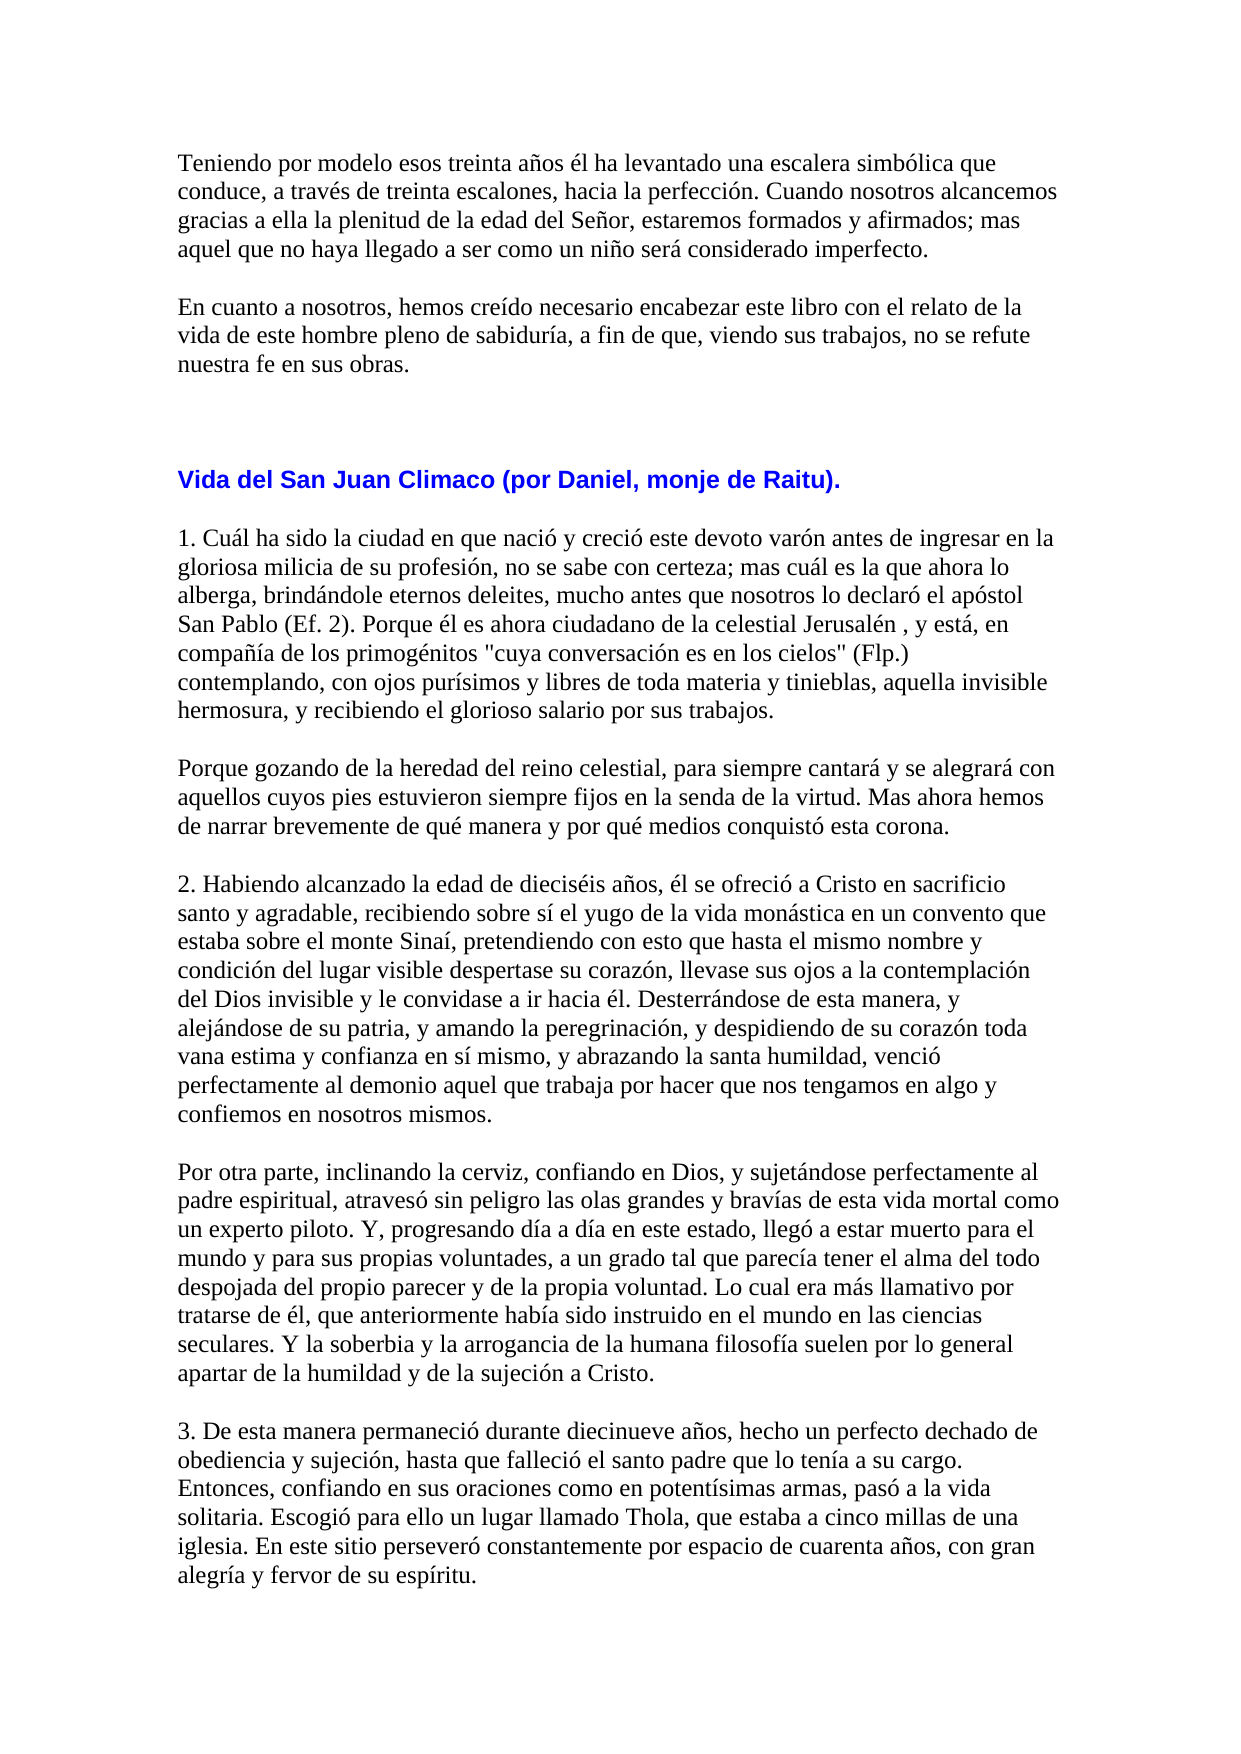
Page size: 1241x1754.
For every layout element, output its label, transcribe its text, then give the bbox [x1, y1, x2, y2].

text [177, 148, 1063, 263]
text En cuanto a nosotros, hemos creído necesario encabezar este libro con el relato de la vida de este hombre pleno de sabiduría, a fin de que, viendo sus trabajos, no se refute nuestra fe en sus obras. [177, 292, 1063, 378]
text 1. Cuál ha sido la ciudad en que nació y creció este devoto varón antes de ingresar en la gloriosa milicia de su profesión, no se sabe con certeza; mas cuál es la que ahora lo alberga, brindándole eternos deleites, mucho antes que nosotros lo declaró el apóstol San Pablo (Ef. 2). Porque él es ahora ciudadano de la celestial Jerusalén , y está, en compañía de los primogénitos "cuya conversación es en los cielos" (Flp.) contemplando, con ojos purísimos y libres de toda materia y tinieblas, aquella invisible hermosura, y recibiendo el glorioso salario por sus trabajos. [177, 523, 1063, 724]
text Porque gozando de la heredad del reino celestial, para siempre cantará y se alegrará con aquellos cuyos pies estuvieron siempre fijos en la senda de la virtud. Mas ahora hemos de narrar brevemente de qué manera y por qué medios conquistó esta corona. [177, 753, 1063, 840]
text 2. Habiendo alcanzado la edad de dieciséis años, él se ofreció a Cristo en sacrificio santo y agradable, recibiendo sobre sí el yugo de la vida monástica en un convento que estaba sobre el monte Sinaí, pretendiendo con esto que hasta el mismo nombre y condición del lugar visible despertase su corazón, llevase sus ojos a la contemplación del Dios invisible y le convidase a ir hacia él. Desterrándose de esta manera, y alejándose de su patria, y amando la peregrinación, y despidiendo de su corazón toda vana estima y confianza en sí mismo, y abrazando la santa humildad, venció perfectamente al demonio aquel que trabaja por hacer que nos tengamos en algo y confiemos en nosotros mismos. [177, 869, 1063, 1128]
text Vida del San Juan Climaco (por Daniel, monje de Raitu). [177, 465, 1063, 494]
text 3. De esta manera permaneció durante diecinueve años, hecho un perfecto dechado de obediencia y sujeción, hasta que falleció el santo padre que lo tenía a su cargo. Entonces, confiando en sus oraciones como en potentísimas armas, pasó a la vida solitaria. Escogió para ello un lugar llamado Thola, que estaba a cinco millas de una iglesia. En este sitio perseveró constantemente por espacio de cuarenta años, con gran alegría y fervor de su espíritu. [177, 1416, 1063, 1588]
text Por otra parte, inclinando la cerviz, confiando en Dios, y sujetándose perfectamente al padre espiritual, atravesó sin peligro las olas grandes y bravías de esta vida mortal como un experto piloto. Y, progresando día a día en este estado, llegó a estar muerto para el mundo y para sus propias voluntades, a un grado tal que parecía tener el alma del todo despojada del propio parecer y de la propia voluntad. Lo cual era más llamativo por tratarse de él, que anteriormente había sido instruido en el mundo en las ciencias seculares. Y la soberbia y la arrogancia de la humana filosofía suelen por lo general apartar de la humildad y de la sujeción a Cristo. [177, 1157, 1063, 1387]
